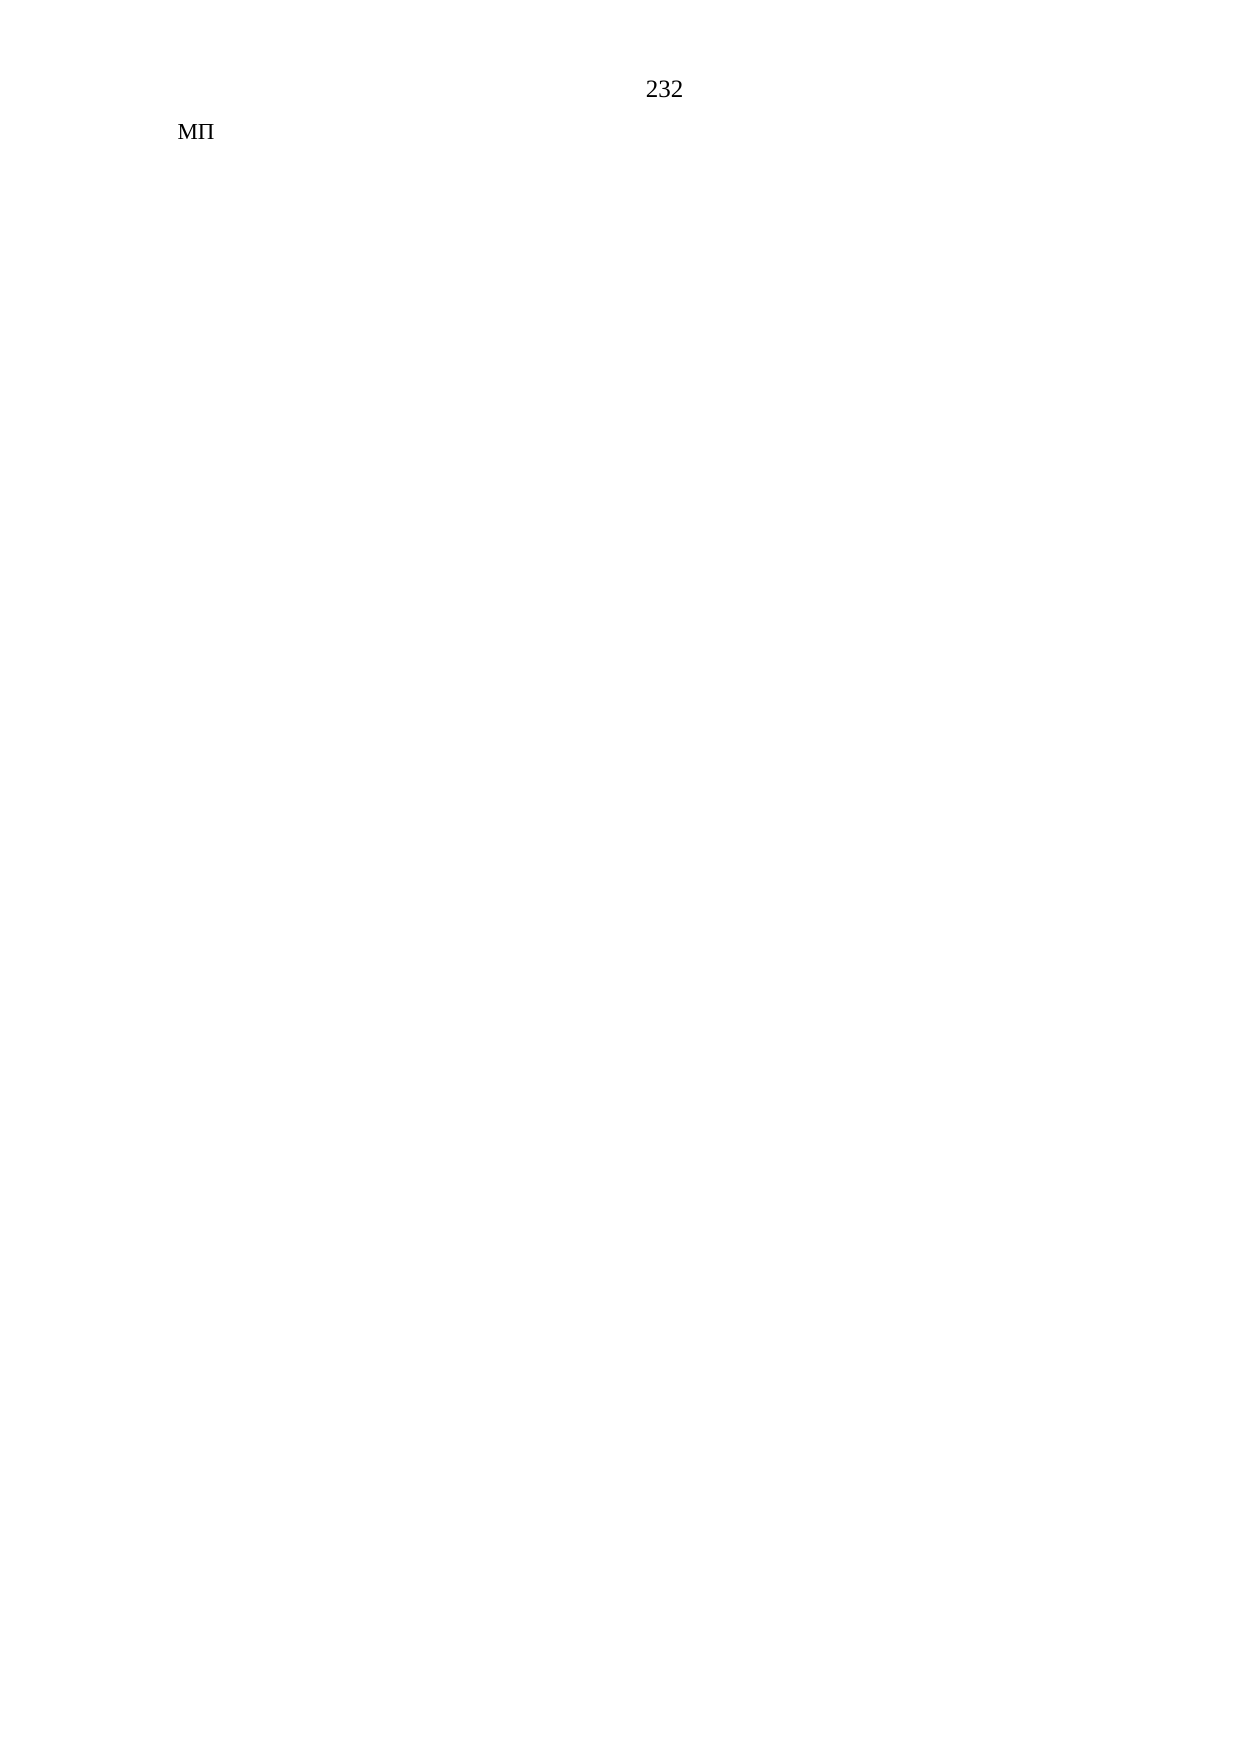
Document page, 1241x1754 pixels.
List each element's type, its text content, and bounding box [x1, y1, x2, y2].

text МП [177, 118, 1152, 144]
